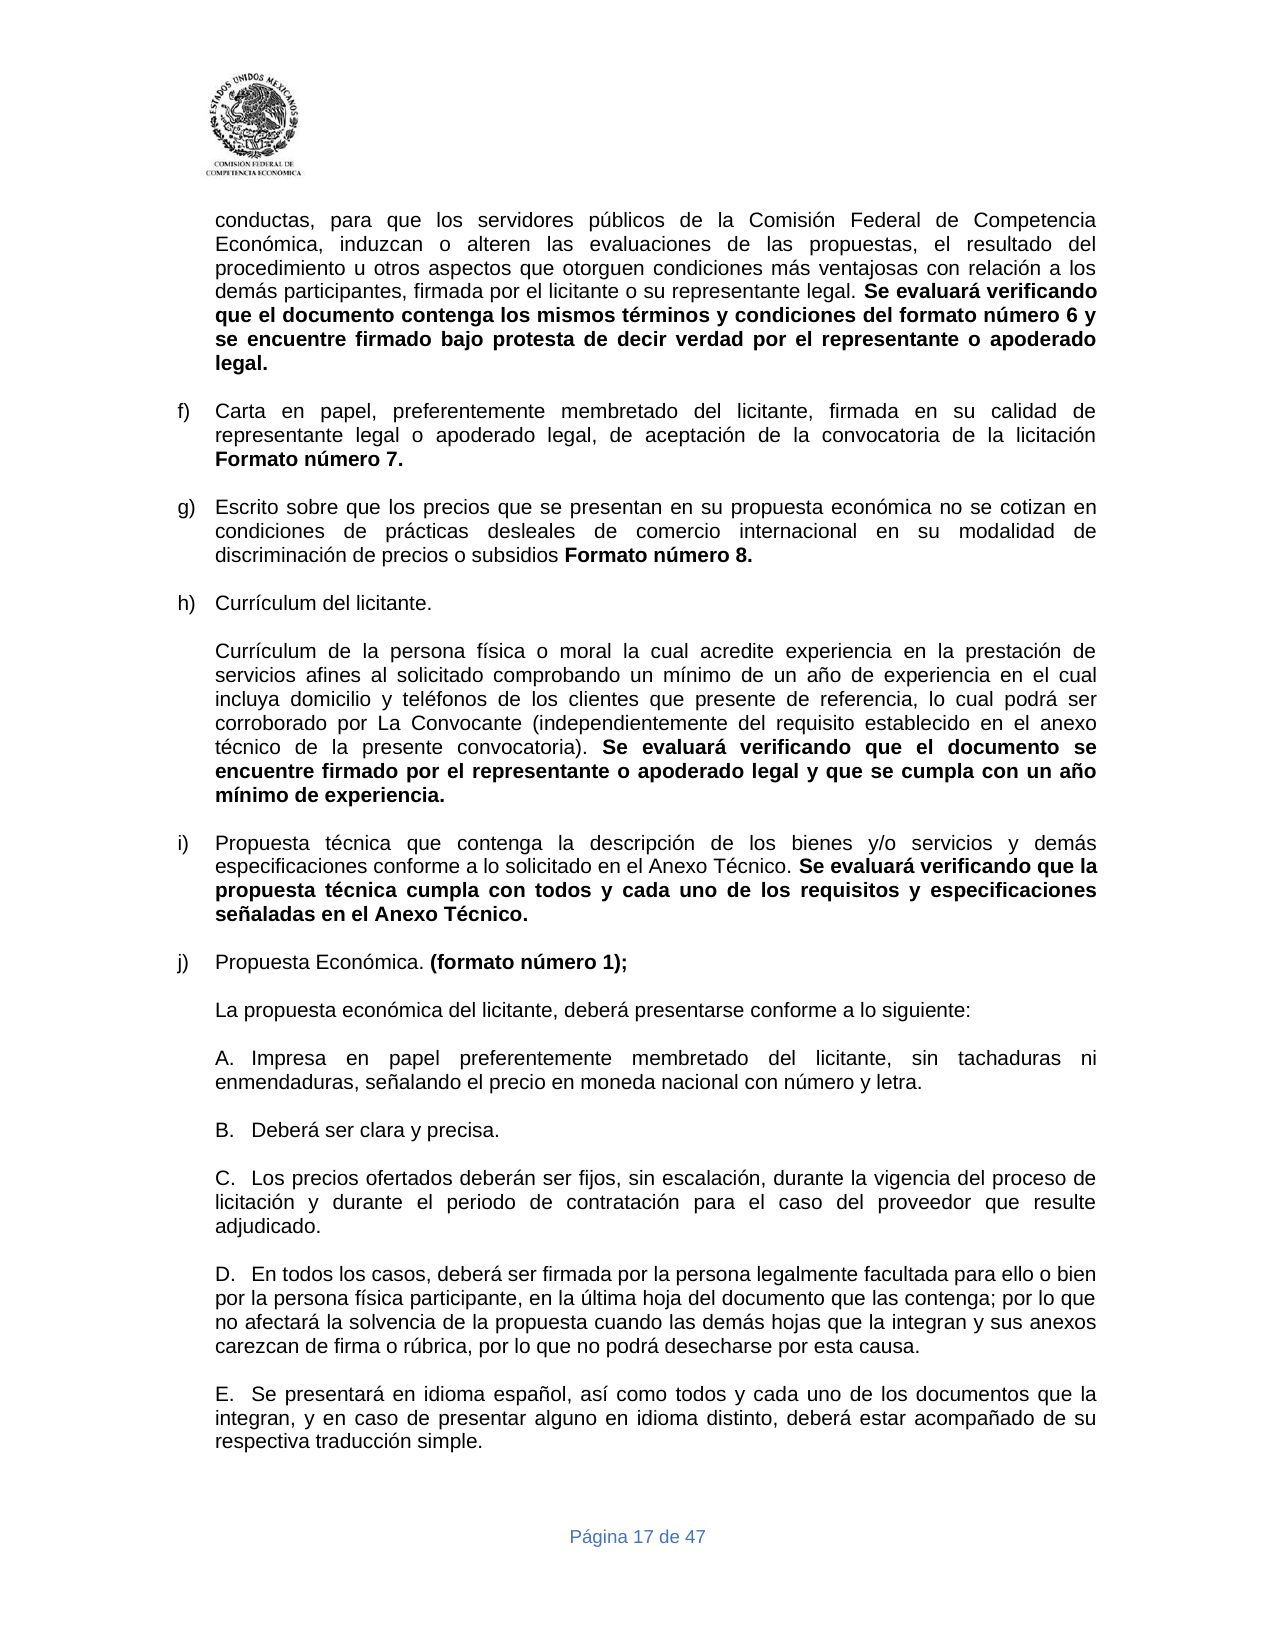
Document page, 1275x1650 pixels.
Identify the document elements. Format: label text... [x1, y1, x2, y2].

list Propuesta técnica que contenga la descripción de los bienes y/o servicios y demás especificaciones conforme a lo solicitado en el Anexo Técnico. Se evaluará verificando que la propuesta técnica cumpla con todos y cada uno de los requisitos y especificaciones señaladas en el Anexo Técnico. [177, 830, 1098, 926]
list Propuesta Económica. (formato número 1); [177, 950, 1098, 974]
list La propuesta económica del licitante, deberá presentarse conforme a lo siguiente: [215, 998, 1098, 1022]
list E. Se presentará en idioma español, así como todos y cada uno de los documentos que la integran, y en caso de presentar alguno en idioma distinto, deberá estar acompañado de su respectiva traducción simple. [215, 1381, 1098, 1453]
list A. Impresa en papel preferentemente membretado del licitante, sin tachaduras ni enmendaduras, señalando el precio en moneda nacional con número y letra. [215, 1046, 1098, 1094]
list C. Los precios ofertados deberán ser fijos, sin escalación, durante la vigencia del proceso de licitación y durante el periodo de contratación para el caso del proveedor que resulte adjudicado. [215, 1166, 1098, 1238]
text Currículum de la persona física o moral la cual acredite experiencia en la prestación de servicios afines al solicitado comprobando un mínimo de un año de experiencia en el cual incluya domicilio y teléfonos de los clientes que presente de referencia, lo cual podrá ser corroborado por La Convocante (independientemente del requisito establecido en el anexo técnico de la presente convocatoria). Se evaluará verificando que el documento se encuentre firmado por el representante o apoderado legal y que se cumpla con un año mínimo de experiencia. [215, 639, 1098, 806]
list Carta en papel, preferentemente membretado del licitante, firmada en su calidad de representante legal o apoderado legal, de aceptación de la convocatoria de la licitación Formato número 7. [177, 399, 1098, 471]
list Currículum del licitante. [177, 591, 1098, 615]
list D. En todos los casos, deberá ser firmada por la persona legalmente facultada para ello o bien por la persona física participante, en la última hoja del documento que las contenga; por lo que no afectará la solvencia de la propuesta cuando las demás hojas que la integran y sus anexos carezcan de firma o rúbrica, por lo que no podrá desecharse por esta causa. [215, 1262, 1098, 1357]
list Escrito sobre que los precios que se presentan en su propuesta económica no se cotizan en condiciones de prácticas desleales de comercio internacional en su modalidad de discriminación de precios o subsidios Formato número 8. [177, 495, 1098, 567]
list B. Deberá ser clara y precisa. [215, 1118, 1098, 1142]
picture [188, 73, 322, 179]
